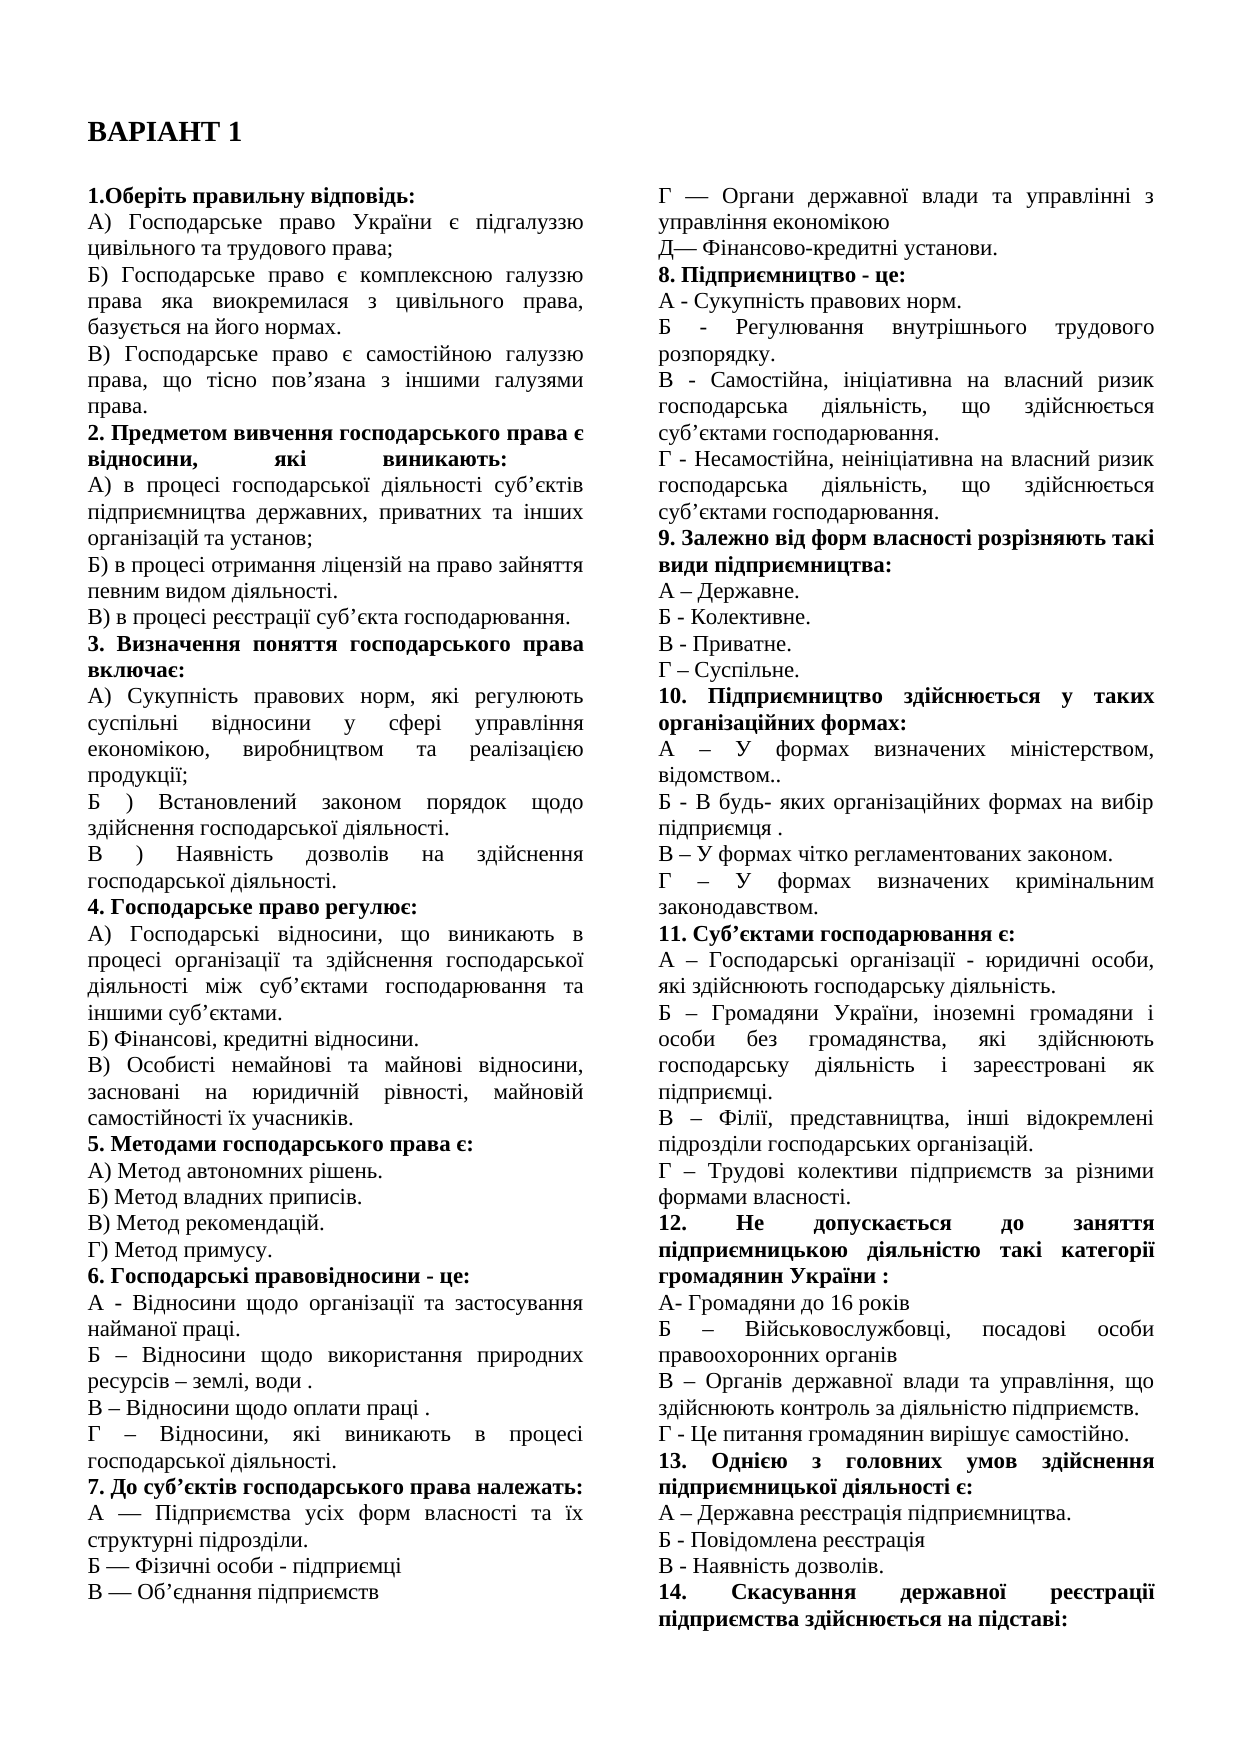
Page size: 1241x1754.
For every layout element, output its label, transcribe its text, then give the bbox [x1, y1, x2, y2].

text Б) Фінансові, кредитні відносини. [87, 1025, 584, 1051]
text Б — Фізичні особи - підприємці [87, 1552, 584, 1578]
text А – Господарські організації - юридичні особи, які здійснюють господарську діяльність. [658, 946, 1155, 999]
text В - Наявність дозволів. [658, 1552, 1155, 1578]
text В) Метод рекомендацій. [87, 1209, 584, 1236]
text 11. Суб’єктами господарювання є: [658, 919, 1155, 946]
text 5. Методами господарського права є: [87, 1130, 584, 1157]
text Г) Метод примусу. [87, 1236, 584, 1262]
text А) Господарське право України є підгалуззю цивільного та трудового права; [87, 208, 584, 261]
text Б – Громадяни України, іноземні громадяни і особи без громадянства, які здійснюють господарську діяльність і зареєстровані як підприємці. [658, 999, 1155, 1104]
text 13. Однією з головних умов здійснення підприємницької діяльності є: [658, 1447, 1155, 1499]
text 3. Визначення поняття господарського права включає: [87, 630, 584, 682]
text А- Громадяни до 16 років [658, 1288, 1155, 1315]
text В – Органів державної влади та управління, що здійснюють контроль за діяльністю підприємств. [658, 1368, 1155, 1420]
text В – Філії, представництва, інші відокремлені підрозділи господарських організацій. [658, 1104, 1155, 1157]
text 10. Підприємництво здійснюється у таких організаційних формах: [658, 682, 1155, 735]
text Б ) Встановлений законом порядок щодо здійснення господарської діяльності. [87, 788, 584, 841]
text Г — Органи державної влади та управлінні з управління економікою [658, 182, 1155, 234]
text А) Господарські відносини, що виникають в процесі організації та здійснення господарської діяльності між суб’єктами господарювання та іншими суб’єктами. [87, 919, 584, 1025]
text В ) Наявність дозволів на здійснення господарської діяльності. [87, 841, 584, 893]
text 2. Предметом вивчення господарського права є відносини, які виникають: А) в процесі господарської діяльності суб’єктів підприємництва державних, приватних та інших організацій та установ; [87, 419, 584, 551]
text А) Метод автономних рішень. [87, 1157, 584, 1183]
text В) в процесі реєстрації суб’єкта господарювання. [87, 603, 584, 630]
text В) Особисті немайнові та майнові відносини, засновані на юридичній рівності, майновій самостійності їх учасників. [87, 1051, 584, 1130]
text В – Відносини щодо оплати праці . [87, 1394, 584, 1420]
text Г - Це питання громадянин вирішує самостійно. [658, 1420, 1155, 1447]
text А – У формах визначених міністерством, відомством.. [658, 735, 1155, 788]
text ВАРІАНТ 1 [87, 114, 1155, 148]
text 4. Господарське право регулює: [87, 893, 584, 919]
text А) Сукупність правових норм, які регулюють суспільні відносини у сфері управління економікою, виробництвом та реалізацією продукції; [87, 682, 584, 788]
text В — Об’єднання підприємств [87, 1578, 584, 1605]
text 9. Залежно від форм власності розрізняють такі види підприємництва: [658, 524, 1155, 577]
text Д— Фінансово-кредитні установи. [658, 234, 1155, 261]
text В - Самостійна, ініціативна на власний ризик господарська діяльність, що здійснюється суб’єктами господарювання. [658, 366, 1155, 445]
text Г – Суспільне. [658, 656, 1155, 682]
text 8. Підприємництво - це: [658, 261, 1155, 287]
text 7. До суб’єктів господарського права належать: [87, 1473, 584, 1499]
text Б) в процесі отримання ліцензій на право зайняття певним видом діяльності. [87, 551, 584, 603]
text А – Державна реєстрація підприємництва. [658, 1499, 1155, 1526]
text 14. Скасування державної реєстрації підприємства здійснюється на підставі: [658, 1578, 1155, 1631]
text Г – Відносини, які виникають в процесі господарської діяльності. [87, 1420, 584, 1473]
text Г – У формах визначених кримінальним законодавством. [658, 867, 1155, 919]
text А — Підприємства усіх форм власності та їх структурні підрозділи. [87, 1499, 584, 1552]
text 1.Оберіть правильну відповідь: [87, 182, 584, 208]
text Б – Військовослужбовці, посадові особи правоохоронних органів [658, 1315, 1155, 1368]
text Б – Відносини щодо використання природних ресурсів – землі, води . [87, 1341, 584, 1394]
text Б - Повідомлена реєстрація [658, 1526, 1155, 1552]
text Г – Трудові колективи підприємств за різними формами власності. [658, 1157, 1155, 1209]
text Б) Господарське право є комплексною галуззю права яка виокремилася з цивільного права, базується на його нормах. [87, 261, 584, 340]
text А - Сукупність правових норм. [658, 287, 1155, 313]
text Б - Колективне. [658, 603, 1155, 630]
text Б - В будь- яких організаційних формах на вибір підприємця . [658, 788, 1155, 841]
text А – Державне. [658, 577, 1155, 603]
text Б - Регулювання внутрішнього трудового розпорядку. [658, 313, 1155, 366]
text В - Приватне. [658, 630, 1155, 656]
text Г - Несамостійна, неініціативна на власний ризик господарська діяльність, що здійснюється суб’єктами господарювання. [658, 445, 1155, 524]
text В – У формах чітко регламентованих законом. [658, 841, 1155, 867]
text 6. Господарські правовідносини - це: [87, 1262, 584, 1288]
text А - Відносини щодо організації та застосування найманої праці. [87, 1288, 584, 1341]
text В) Господарське право є самостійною галуззю права, що тісно пов’язана з іншими галузями права. [87, 340, 584, 419]
text 12. Не допускається до заняття підприємницькою діяльністю такі категорії громадянин України : [658, 1209, 1155, 1288]
text Б) Метод владних приписів. [87, 1183, 584, 1209]
